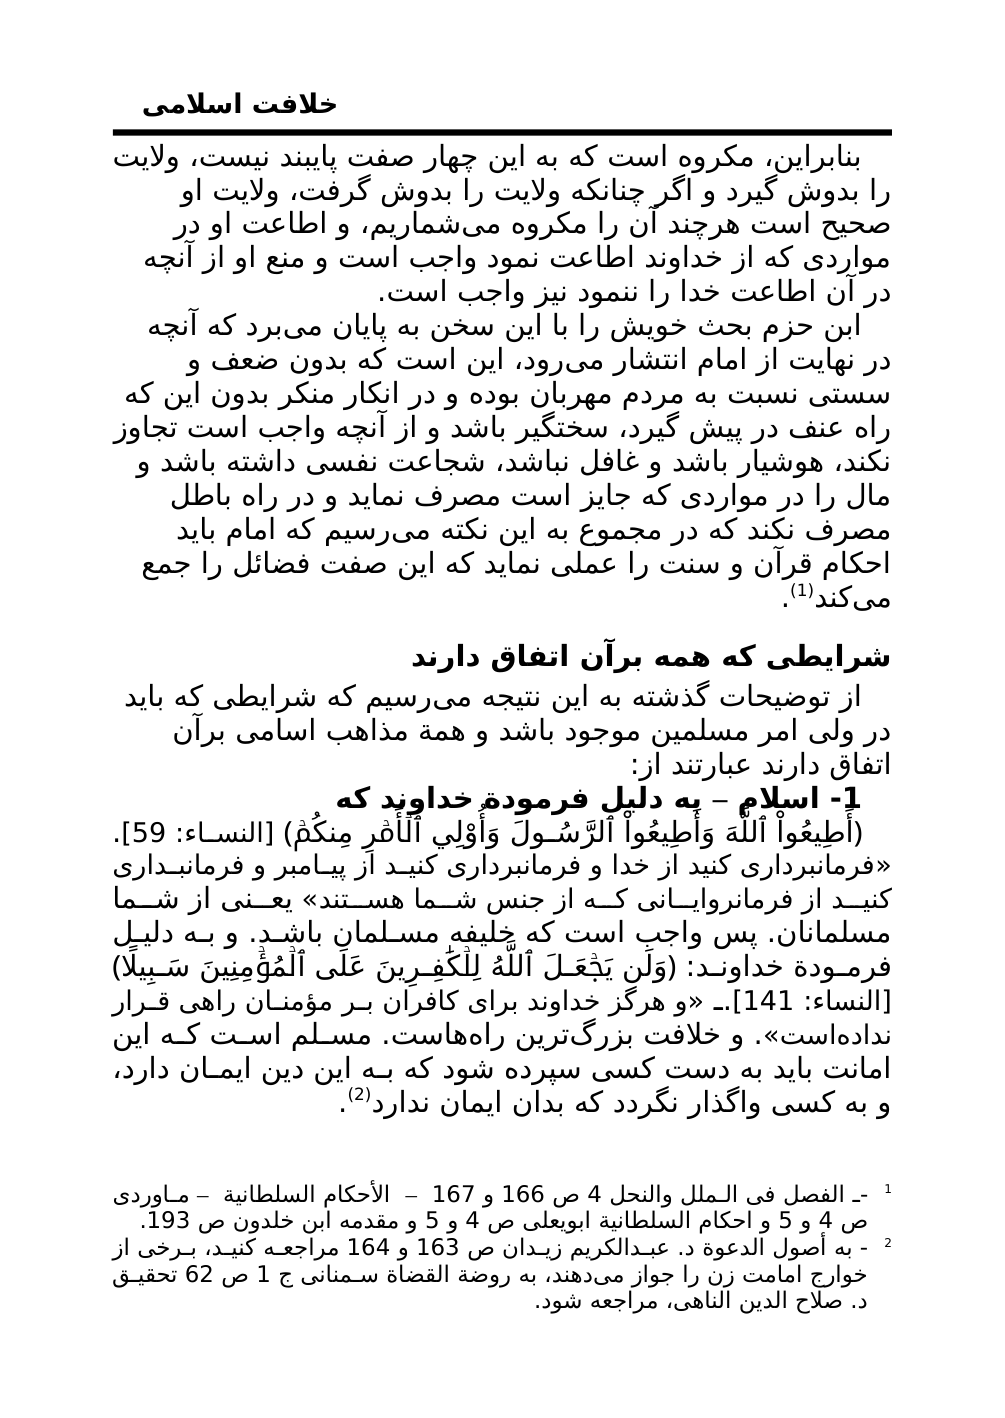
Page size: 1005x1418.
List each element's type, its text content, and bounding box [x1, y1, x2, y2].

text شرایطی که همه برآن اتفاق دارند [112, 639, 892, 673]
text ابن حزم بحث خویش را با این سخن به پایان می‌برد که آنچه در نهایت از امام انتشار می‌رود، این است که بدون ضعف و سستی نسبت به مردم مهربان بوده و در انکار منکر بدون این که راه عنف در پیش گیرد، سختگیر باشد و از آنچه واجب است تجاوز نکند، هوشیار باشد و غافل نباشد، شجاعت نفسی داشته باشد و مال را در مواردی که جایز است مصرف نماید و در راه باطل مصرف نکند که در مجموع به این نکته می‌رسیم که امام باید احکام قرآن و سنت را عملی نماید که این صفت فضائل را جمع می‌کند(). [112, 309, 892, 614]
text 1- اسلام – به دلیل فرمودة خداوند که [112, 781, 892, 816]
text ﴿أَطِيعُواْ ٱللَّهَ وَأَطِيعُواْ ٱلرَّسُولَ وَأُوْلِي ٱلۡأَمۡرِ مِنكُمۡ﴾ [النساء: 59]. «فرمانبرداری کنید از خدا و فرمانبرداری کنید از پیامبر و فرمانبداری کنید از فرمانروایانی که از جنس شما هستند» یعنی از شما مسلمانان. پس واجب است که خلیفه مسلمان باشد. و به دلیل فرمودة خداوند: ﴿وَلَن يَجۡعَلَ ٱللَّهُ لِلۡكَٰفِرِينَ عَلَى ٱلۡمُؤۡمِنِينَ سَبِيلًا﴾ [النساء: 141]. «و هرگز خداوند برای کافران بر مؤمنان راهی قرار نداده‌‌است». و خلافت بزرگ‌ترین راه‌هاست. مسلم است که این امانت باید به دست کسی سپرده شود که به این دین ایمان دارد، و به کسی واگذار نگردد که بدان ایمان ندارد(). [112, 816, 892, 1119]
text بنابراین، مکروه است که به این چهار صفت پایبند نیست، ولایت را بدوش گیرد و اگر چنانکه ولایت را بدوش گرفت، ولایت او صحیح است هرچند آن را مکروه می‌شماریم، و اطاعت او در مواردی که از خداوند اطاعت نمود واجب است و منع او از آنچه در آن اطاعت خدا را ننمود نیز واجب است. [112, 139, 892, 309]
text از توضیحات گذشته به این نتیجه می‌رسیم که شرایطی که باید در ولی امر مسلمین موجود باشد و همة مذاهب اسامی برآن اتفاق دارند عبارتند از: [112, 679, 892, 781]
